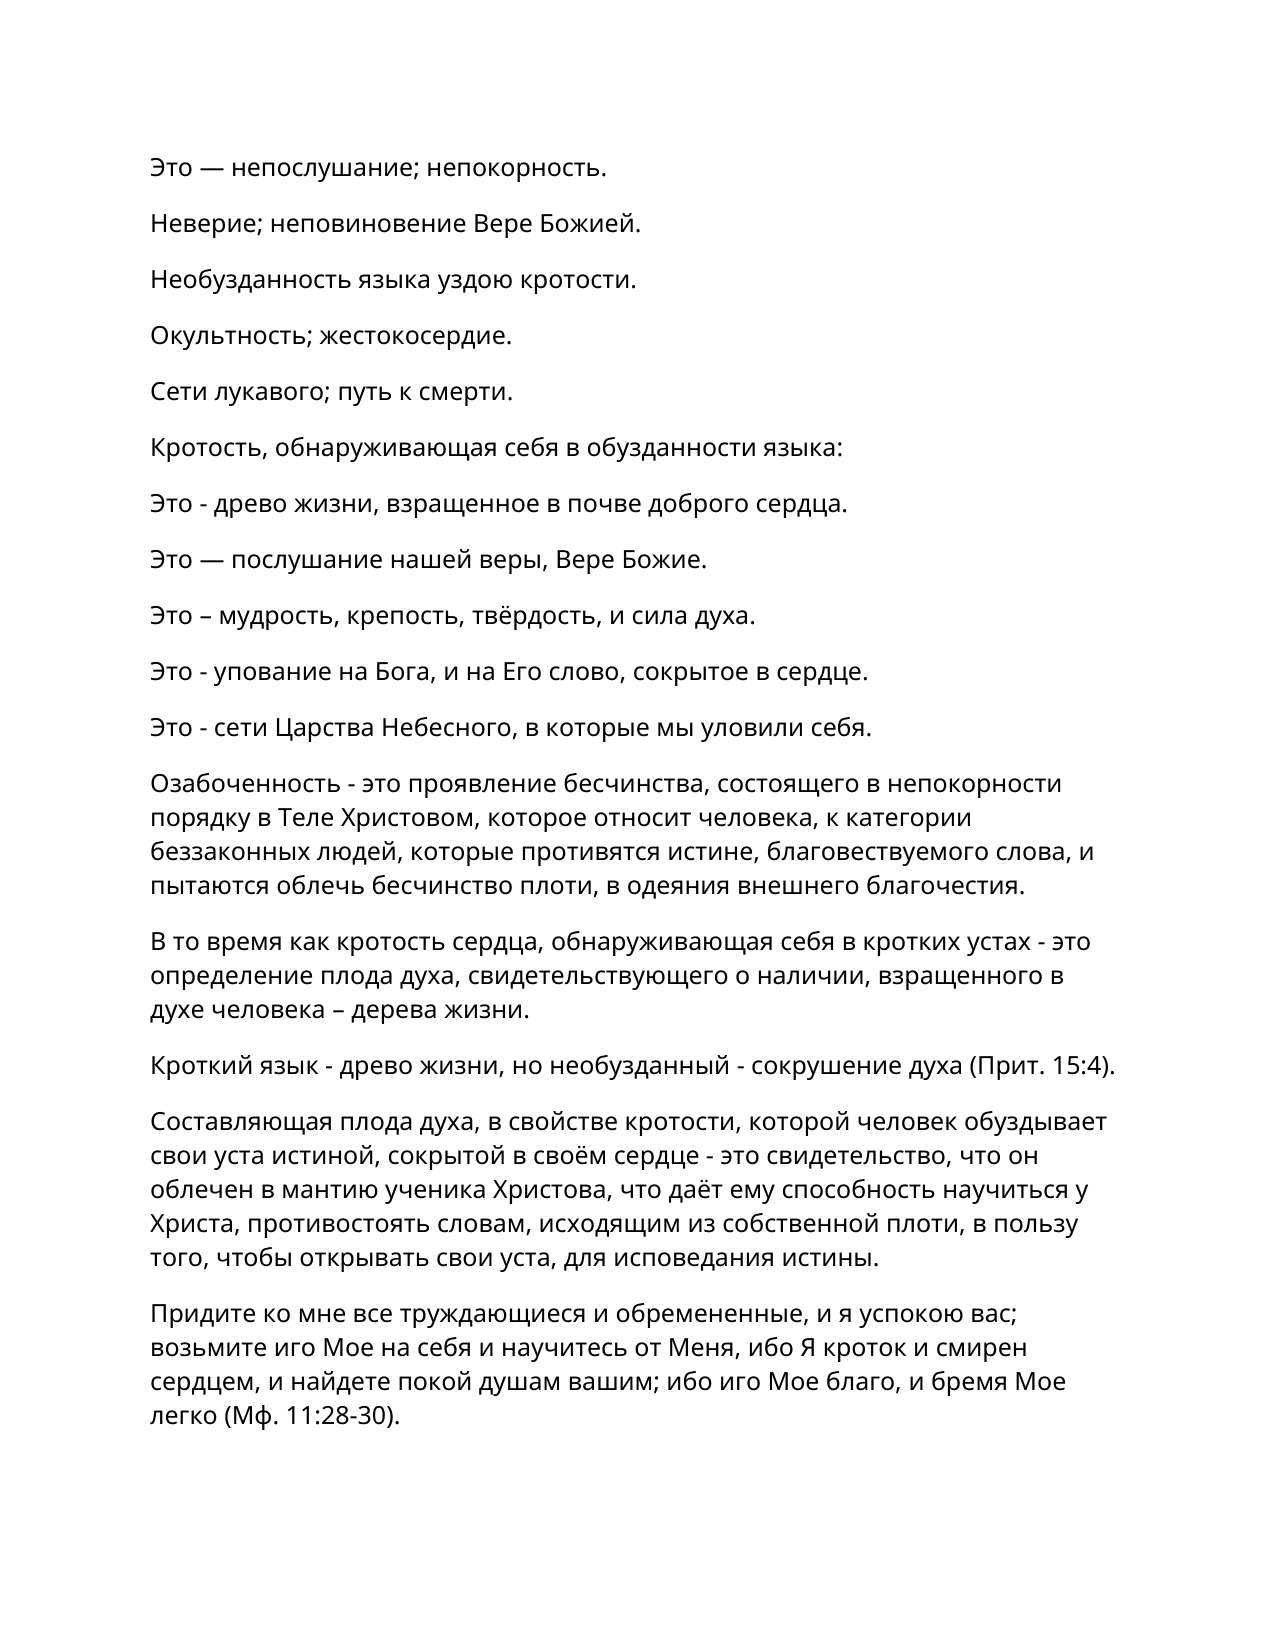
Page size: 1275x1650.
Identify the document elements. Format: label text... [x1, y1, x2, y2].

text Окультность; жестокосердие. [150, 318, 1125, 352]
text Это - древо жизни, взращенное в почве доброго сердца. [150, 486, 1125, 520]
text В то время как кротость сердца, обнаруживающая себя в кротких устах - это определение плода духа, свидетельствующего о наличии, взращенного в духе человека – дерева жизни. [150, 923, 1125, 1026]
text Это – мудрость, крепость, твёрдость, и сила духа. [150, 597, 1125, 632]
text Это - сети Царства Небесного, в которые мы уловили себя. [150, 709, 1125, 743]
text Составляющая плода духа, в свойстве кротости, которой человек обуздывает свои уста истиной, сокрытой в своём сердце - это свидетельство, что он облечен в мантию ученика Христова, что даёт ему способность научиться у Христа, противостоять словам, исходящим из собственной плоти, в пользу того, чтобы открывать свои уста, для исповедания истины. [150, 1103, 1125, 1274]
text Это — послушание нашей веры, Вере Божие. [150, 542, 1125, 576]
text Озабоченность - это проявление бесчинства, состоящего в непокорности порядку в Теле Христовом, которое относит человека, к категории беззаконных людей, которые противятся истине, благовествуемого слова, и пытаются облечь бесчинство плоти, в одеяния внешнего благочестия. [150, 765, 1125, 902]
text Кротость, обнаруживающая себя в обузданности языка: [150, 430, 1125, 464]
text Это - упование на Бога, и на Его слово, сокрытое в сердце. [150, 653, 1125, 687]
text Придите ко мне все труждающиеся и обремененные, и я успокою вас; возьмите иго Мое на себя и научитесь от Меня, ибо Я кроток и смирен сердцем, и найдете покой душам вашим; ибо иго Мое благо, и бремя Мое легко (Мф. 11:28-30). [150, 1296, 1125, 1432]
text Неверие; неповиновение Вере Божией. [150, 206, 1125, 240]
text Кроткий язык - древо жизни, но необузданный - сокрушение духа (Прит. 15:4). [150, 1047, 1125, 1082]
text Необузданность языка уздою кротости. [150, 262, 1125, 296]
text Это — непослушание; непокорность. [150, 150, 1125, 184]
text Сети лукавого; путь к смерти. [150, 374, 1125, 408]
